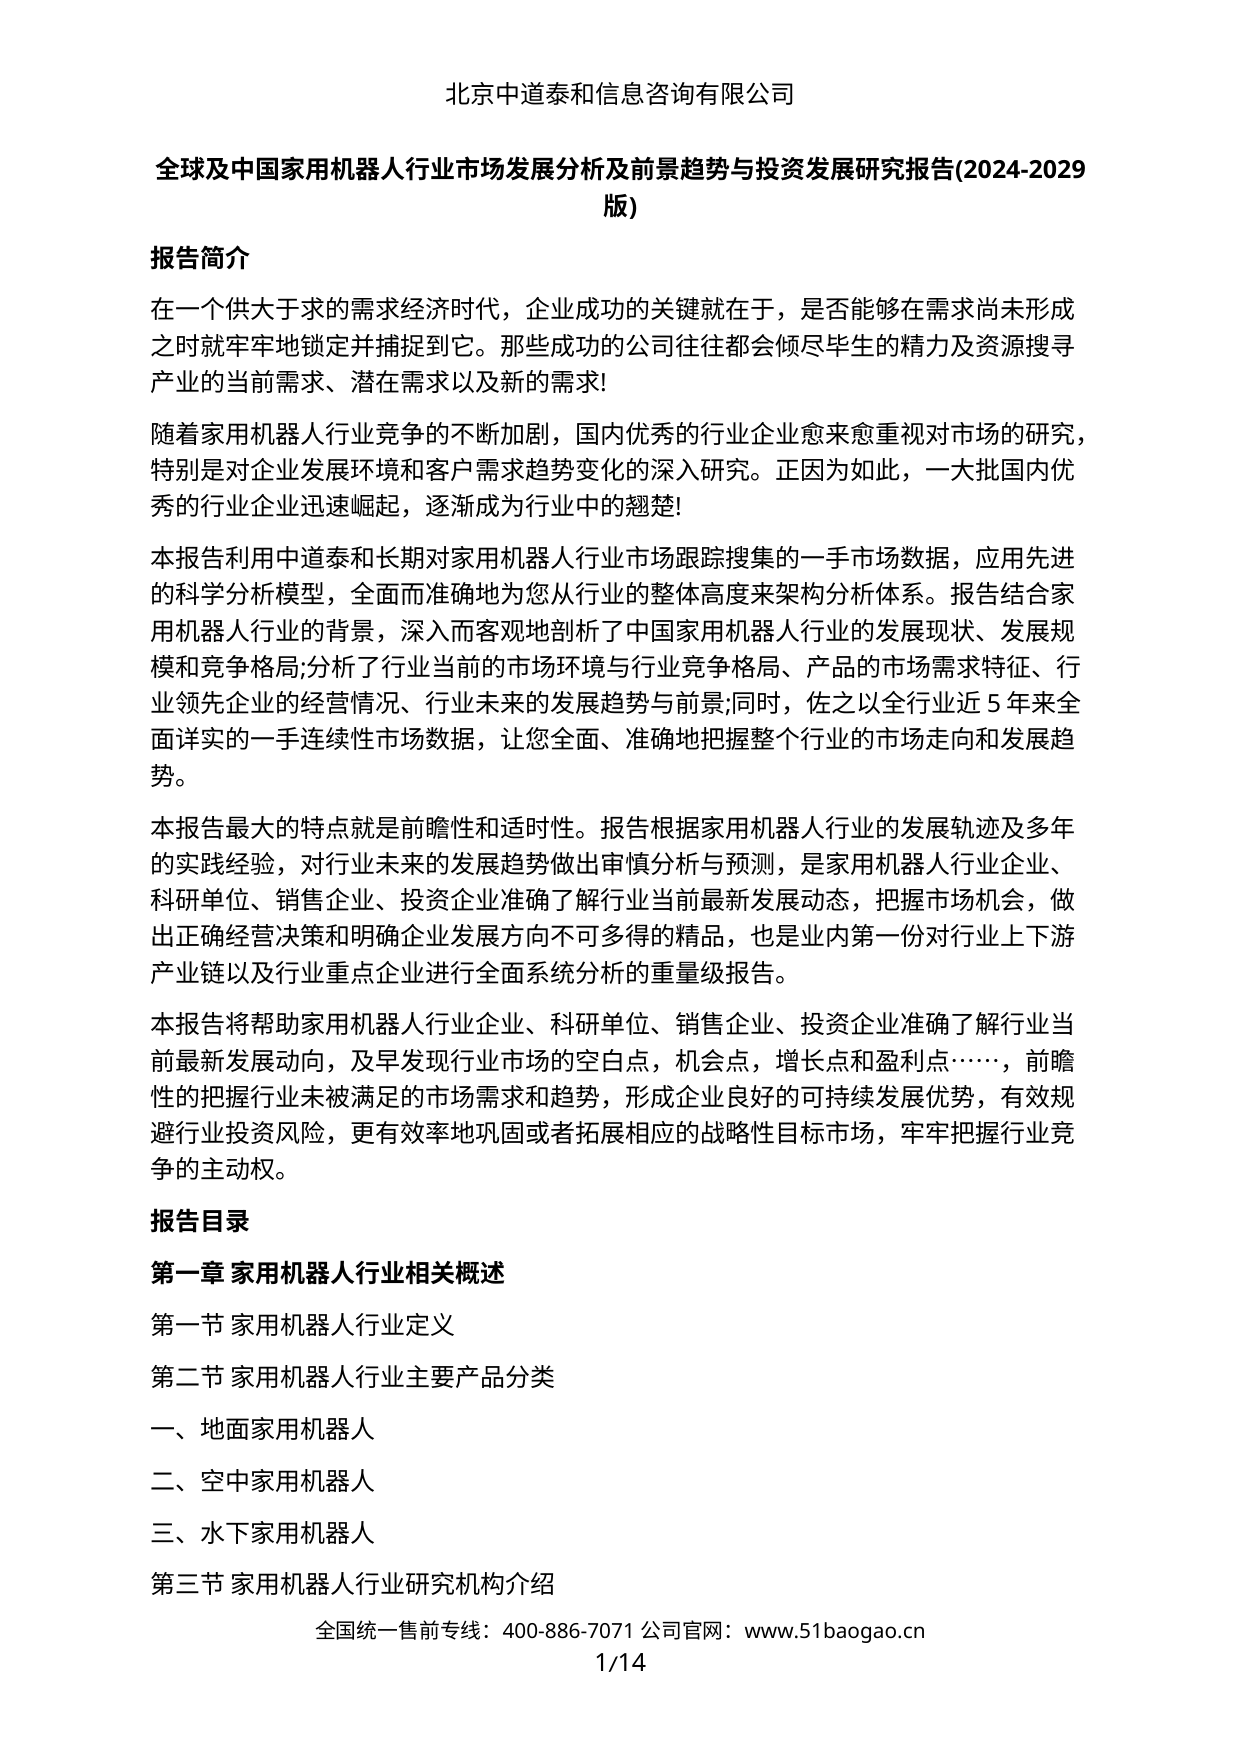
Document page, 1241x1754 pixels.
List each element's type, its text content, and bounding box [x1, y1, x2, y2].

text 二、空中家用机器人 [150, 1461, 1090, 1497]
text 第一章 家用机器人行业相关概述 [150, 1254, 1090, 1290]
text 随着家用机器人行业竞争的不断加剧，国内优秀的行业企业愈来愈重视对市场的研究，特别是对企业发展环境和客户需求趋势变化的深入研究。正因为如此，一大批国内优秀的行业企业迅速崛起，逐渐成为行业中的翘楚! [150, 414, 1090, 523]
text 报告目录 [150, 1202, 1090, 1238]
text 在一个供大于求的需求经济时代，企业成功的关键就在于，是否能够在需求尚未形成之时就牢牢地锁定并捕捉到它。那些成功的公司往往都会倾尽毕生的精力及资源搜寻产业的当前需求、潜在需求以及新的需求! [150, 290, 1090, 399]
text 报告简介 [150, 238, 1090, 274]
text 第二节 家用机器人行业主要产品分类 [150, 1357, 1090, 1394]
text 本报告最大的特点就是前瞻性和适时性。报告根据家用机器人行业的发展轨迹及多年的实践经验，对行业未来的发展趋势做出审慎分析与预测，是家用机器人行业企业、科研单位、销售企业、投资企业准确了解行业当前最新发展动态，把握市场机会，做出正确经营决策和明确企业发展方向不可多得的精品，也是业内第一份对行业上下游产业链以及行业重点企业进行全面系统分析的重量级报告。 [150, 808, 1090, 989]
text 一、地面家用机器人 [150, 1409, 1090, 1446]
text 第三节 家用机器人行业研究机构介绍 [150, 1565, 1090, 1601]
text 本报告将帮助家用机器人行业企业、科研单位、销售企业、投资企业准确了解行业当前最新发展动向，及早发现行业市场的空白点，机会点，增长点和盈利点……，前瞻性的把握行业未被满足的市场需求和趋势，形成企业良好的可持续发展优势，有效规避行业投资风险，更有效率地巩固或者拓展相应的战略性目标市场，牢牢把握行业竞争的主动权。 [150, 1005, 1090, 1186]
text 本报告利用中道泰和长期对家用机器人行业市场跟踪搜集的一手市场数据，应用先进的科学分析模型，全面而准确地为您从行业的整体高度来架构分析体系。报告结合家用机器人行业的背景，深入而客观地剖析了中国家用机器人行业的发展现状、发展规模和竞争格局;分析了行业当前的市场环境与行业竞争格局、产品的市场需求特征、行业领先企业的经营情况、行业未来的发展趋势与前景;同时，佐之以全行业近5年来全面详实的一手连续性市场数据，让您全面、准确地把握整个行业的市场走向和发展趋势。 [150, 539, 1090, 792]
text 三、水下家用机器人 [150, 1513, 1090, 1549]
text 第一节 家用机器人行业定义 [150, 1306, 1090, 1342]
text 全球及中国家用机器人行业市场发展分析及前景趋势与投资发展研究报告(2024-2029版) [150, 150, 1090, 222]
